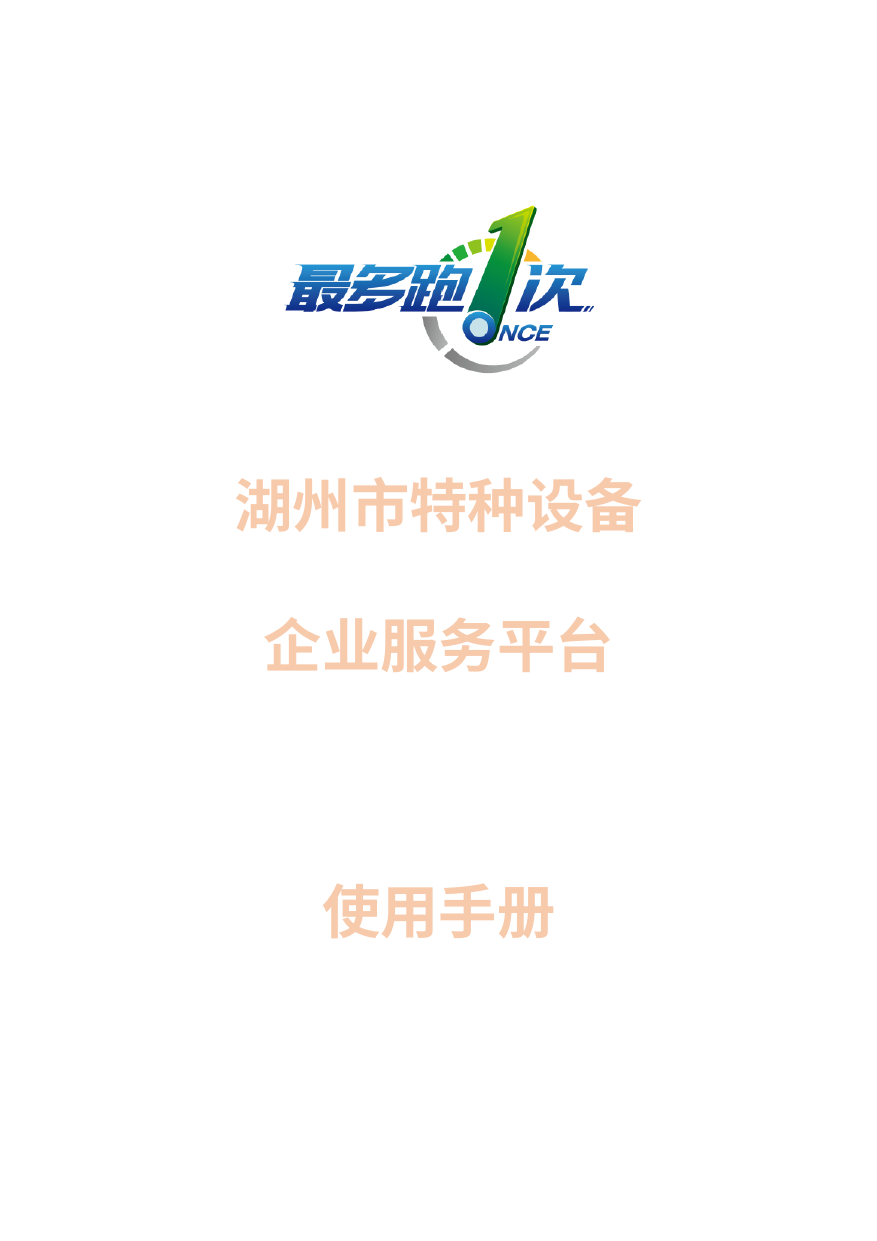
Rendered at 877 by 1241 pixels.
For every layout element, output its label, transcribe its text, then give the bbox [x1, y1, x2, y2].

text 使用手册 [150, 859, 727, 957]
picture [280, 205, 597, 377]
text 湖州市特种设备 [150, 453, 727, 551]
text 企业服务平台 [150, 593, 727, 690]
